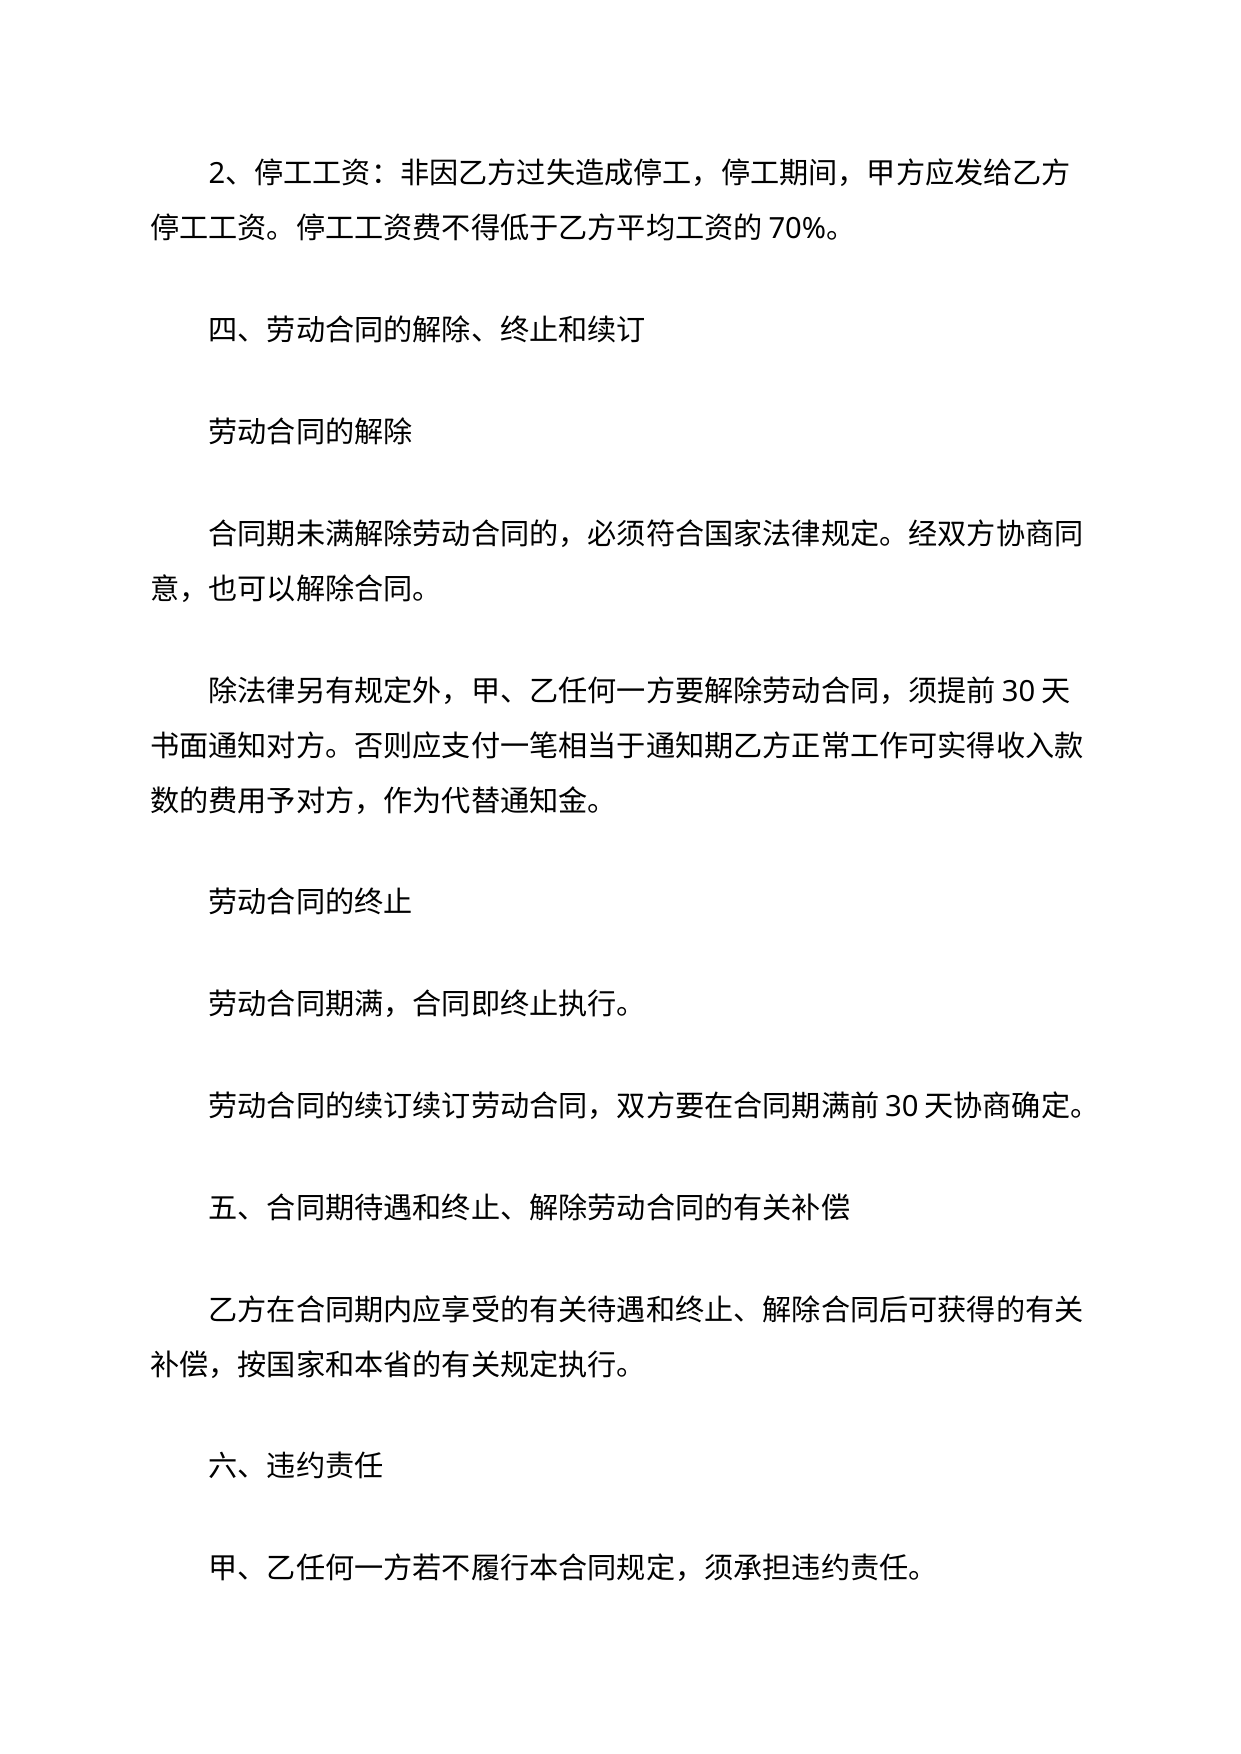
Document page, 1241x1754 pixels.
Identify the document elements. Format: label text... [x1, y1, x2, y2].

text 六、违约责任 [150, 1443, 1090, 1485]
text 甲、乙任何一方若不履行本合同规定，须承担违约责任。 [150, 1544, 1090, 1587]
text 劳动合同的终止 [150, 879, 1090, 921]
text 合同期未满解除劳动合同的，必须符合国家法律规定。经双方协商同意，也可以解除合同。 [150, 511, 1090, 608]
text 五、合同期待遇和终止、解除劳动合同的有关补偿 [150, 1184, 1090, 1227]
text 劳动合同的续订续订劳动合同，双方要在合同期满前30天协商确定。 [150, 1082, 1090, 1125]
text 劳动合同的解除 [150, 409, 1090, 451]
text 2、停工工资：非因乙方过失造成停工，停工期间，甲方应发给乙方停工工资。停工工资费不得低于乙方平均工资的70%。 [150, 150, 1090, 247]
text 除法律另有规定外，甲、乙任何一方要解除劳动合同，须提前30天书面通知对方。否则应支付一笔相当于通知期乙方正常工作可实得收入款数的费用予对方，作为代替通知金。 [150, 667, 1090, 819]
text 乙方在合同期内应享受的有关待遇和终止、解除合同后可获得的有关补偿，按国家和本省的有关规定执行。 [150, 1286, 1090, 1383]
text 四、劳动合同的解除、终止和续订 [150, 307, 1090, 349]
text 劳动合同期满，合同即终止执行。 [150, 981, 1090, 1023]
